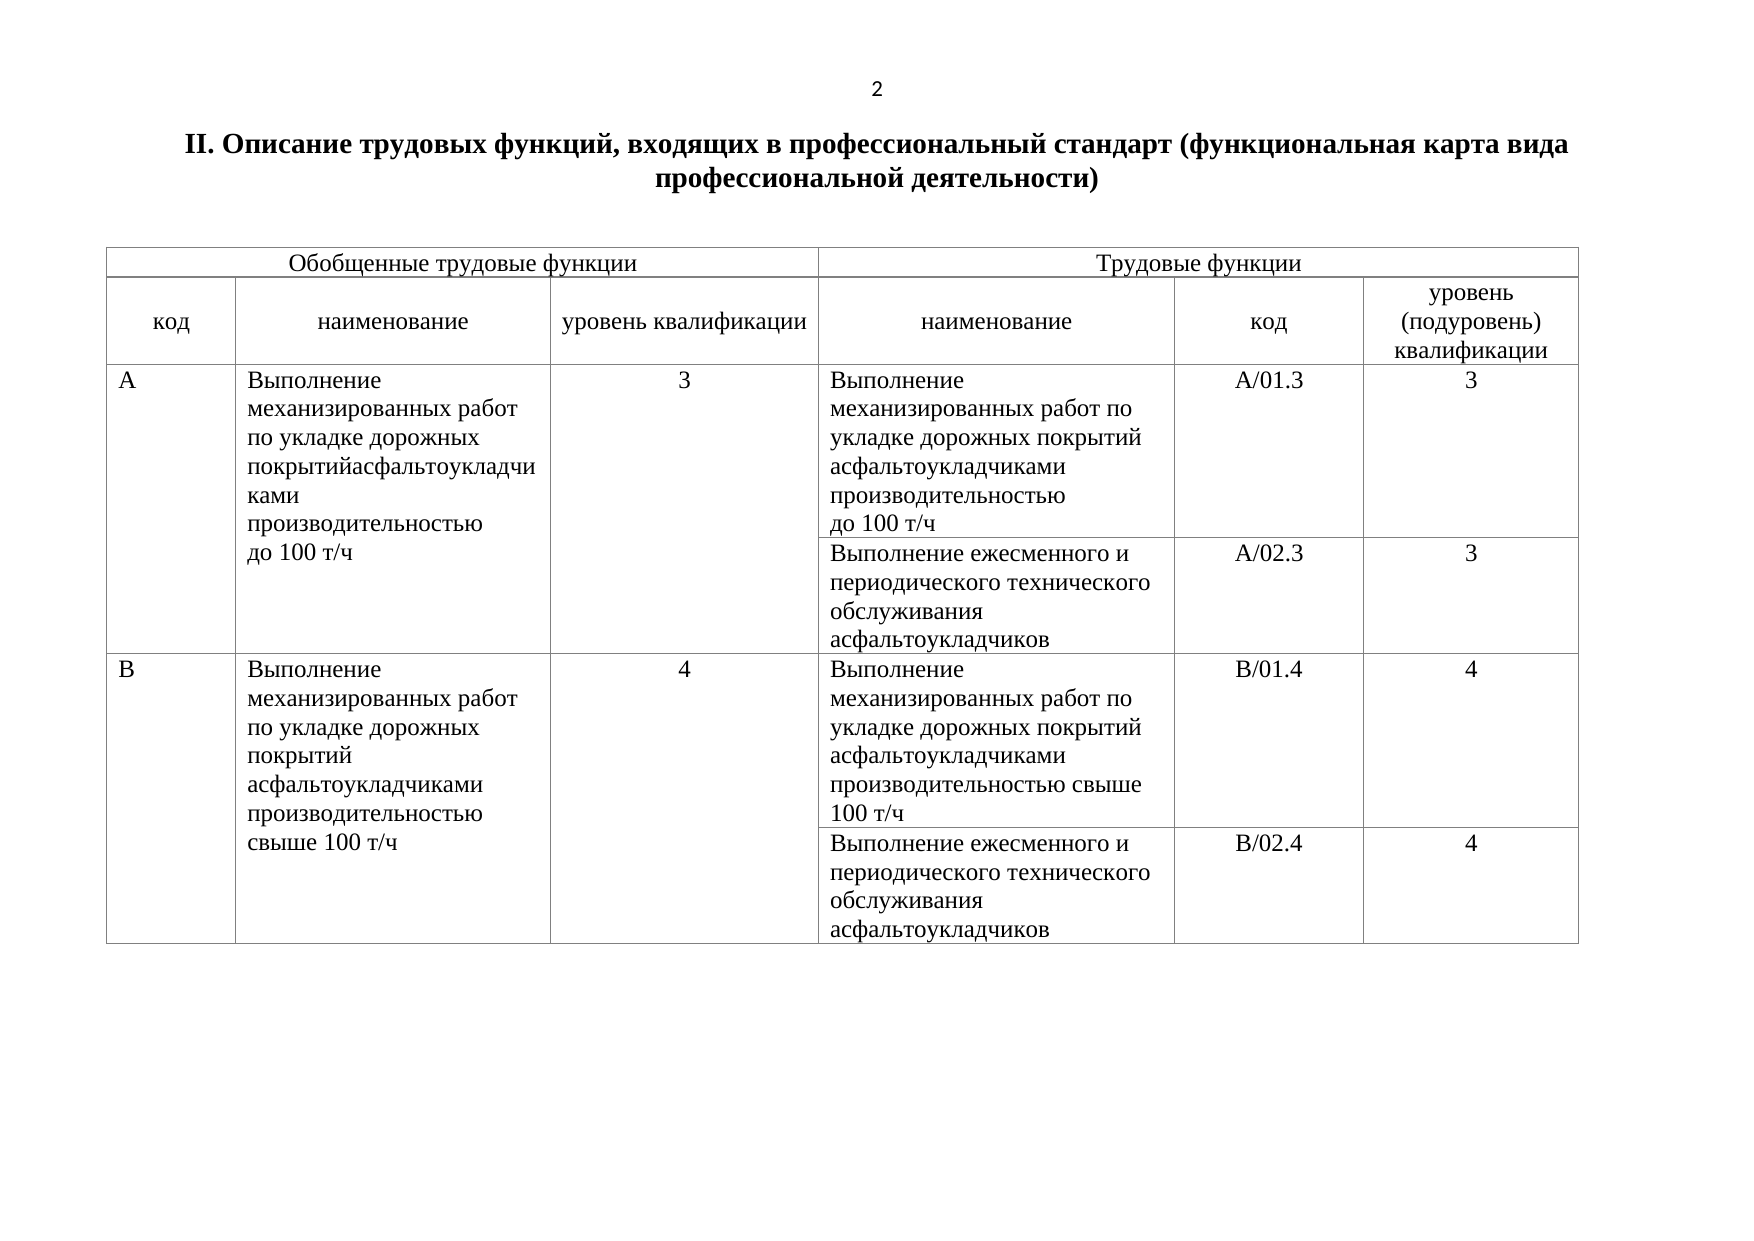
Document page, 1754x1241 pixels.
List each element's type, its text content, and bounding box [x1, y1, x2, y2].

table_cell А/01.3 [1175, 365, 1363, 537]
table_cell Выполнение ежесменного и периодического технического обслуживания асфальтоукладчиков [819, 538, 1174, 653]
table_cell В/01.4 [1175, 654, 1363, 827]
table_cell 3 [1364, 538, 1578, 653]
table_cell Выполнение ежесменного и периодического технического обслуживания асфальтоукладчиков [819, 828, 1174, 943]
table_cell уровень квалификации [551, 278, 818, 364]
table_cell код [1175, 278, 1363, 364]
table_cell В [107, 654, 235, 943]
subtitle II. Описание трудовых функций, входящих в профессиональный стандарт (функциональная карта вида профессиональной деятельности) [118, 127, 1636, 194]
table_cell 4 [551, 654, 818, 943]
table_cell Выполнение механизированных работ по укладке дорожных покрытий асфальтоукладчиками производительностью свыше 100 т/ч [819, 654, 1174, 827]
table_cell наименование [236, 278, 550, 364]
table_cell наименование [819, 278, 1174, 364]
table_cell 4 [1364, 654, 1578, 827]
table_cell 4 [1364, 828, 1578, 943]
table_cell Выполнение механизированных работ по укладке дорожных покрытий асфальтоукладчиками производительностью свыше 100 т/ч [236, 654, 550, 943]
table_header Трудовые функции [819, 248, 1578, 276]
table_cell А/02.3 [1175, 538, 1363, 653]
table_cell Выполнение механизированных работ по укладке дорожных покрытий асфальтоукладчиками производительностью до 100 т/ч [819, 365, 1174, 537]
table_cell уровень (подуровень) квалификации [1364, 278, 1578, 364]
table_cell В/02.4 [1175, 828, 1363, 943]
table_cell Выполнение механизированных работ по укладке дорожных покрытийасфальтоукладчиками производительностью до 100 т/ч [236, 365, 550, 653]
table_cell код [107, 278, 235, 364]
table_header Обобщенные трудовые функции [107, 248, 818, 276]
table_cell А [107, 365, 235, 653]
table_cell 3 [551, 365, 818, 653]
table_cell 3 [1364, 365, 1578, 537]
